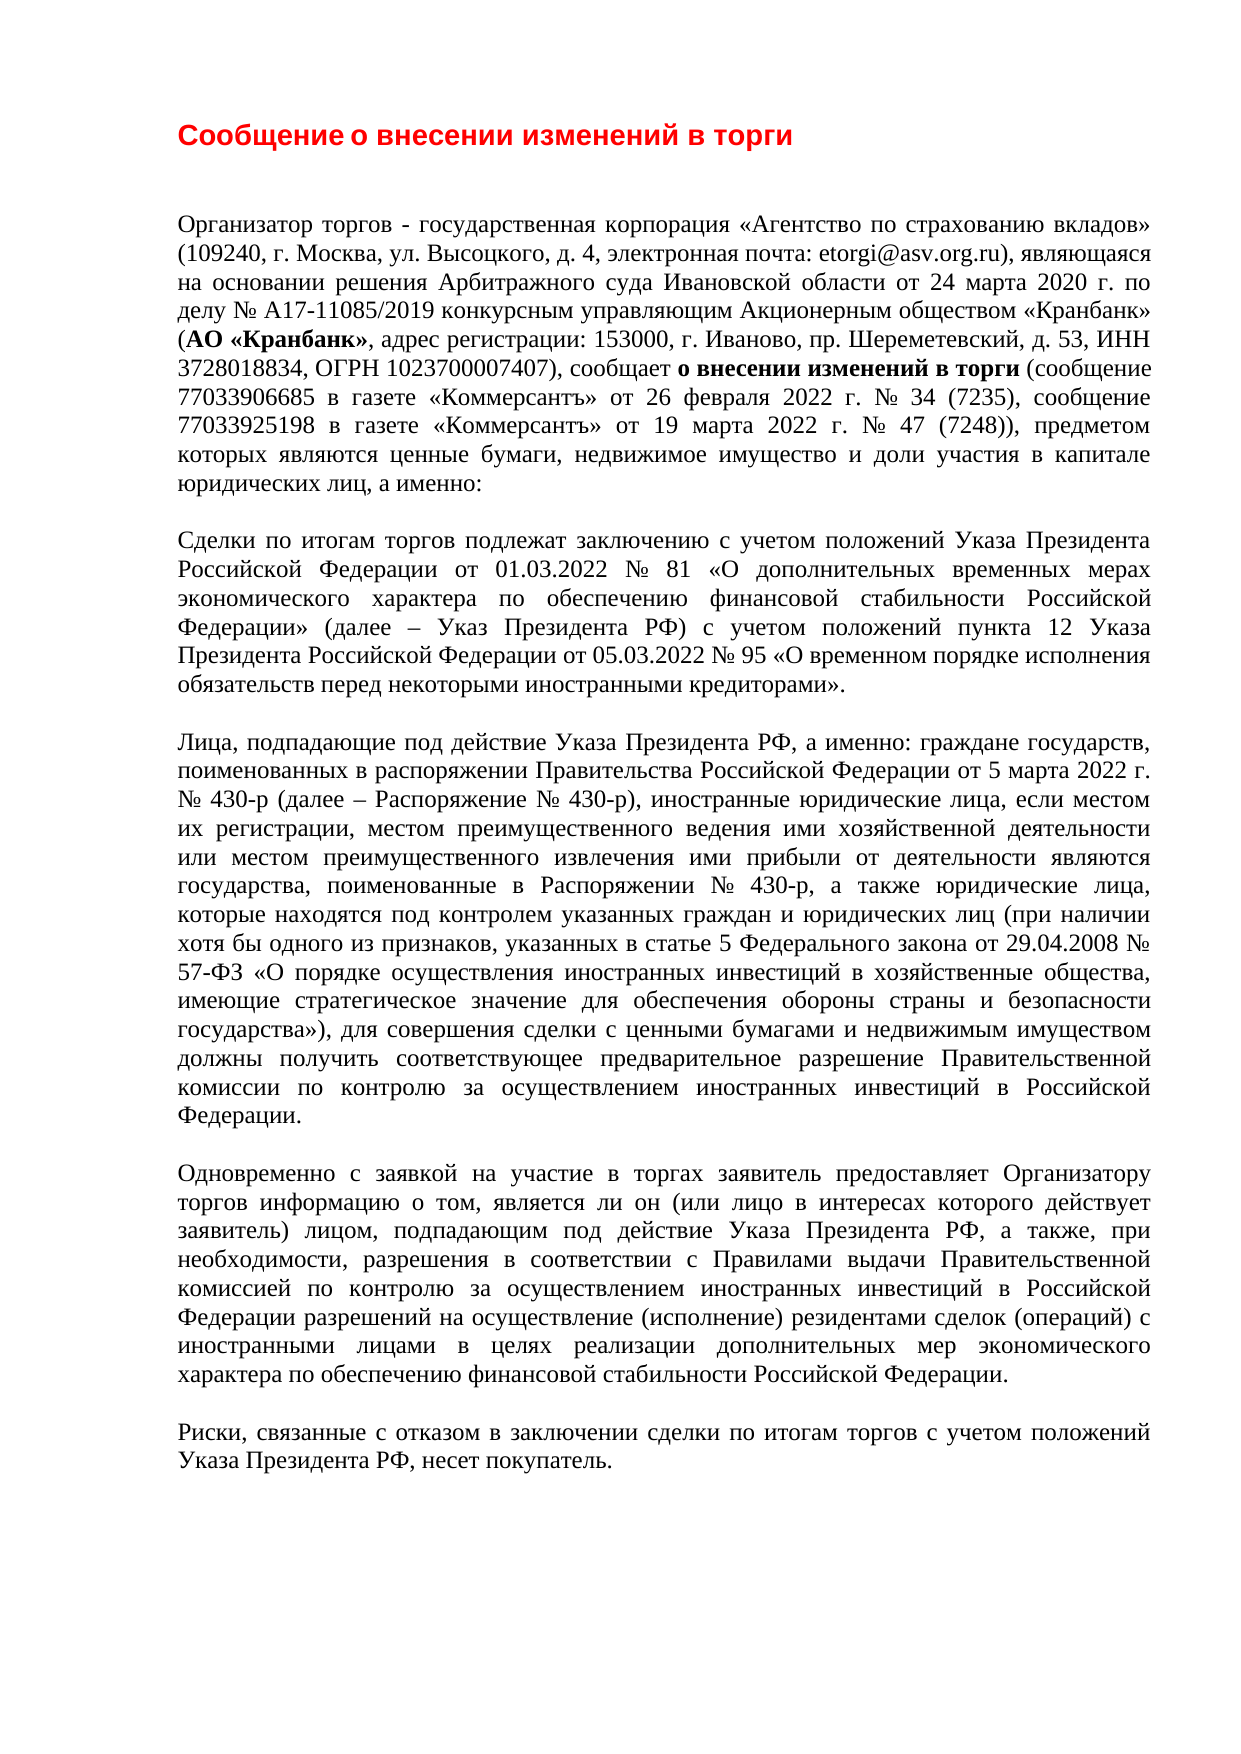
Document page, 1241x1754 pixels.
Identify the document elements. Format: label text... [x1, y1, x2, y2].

text Лица, подпадающие под действие Указа Президента РФ, а именно: граждане государств, поименованных в распоряжении Правительства Российской Федерации от 5 марта 2022 г. № 430-р (далее – Распоряжение № 430-р), иностранные юридические лица, если местом их регистрации, местом преимущественного ведения ими хозяйственной деятельности или местом преимущественного извлечения ими прибыли от деятельности являются государства, поименованные в Распоряжении № 430-р, а также юридические лица, которые находятся под контролем указанных граждан и юридических лиц (при наличии хотя бы одного из признаков, указанных в статье 5 Федерального закона от 29.04.2008 № 57-ФЗ «О порядке осуществления иностранных инвестиций в хозяйственные общества, имеющие стратегическое значение для обеспечения обороны страны и безопасности государства»), для совершения сделки с ценными бумагами и недвижимым имуществом должны получить соответствующее предварительное разрешение Правительственной комиссии по контролю за осуществлением иностранных инвестиций в Российской Федерации. [177, 727, 1152, 1129]
text Риски, связанные с отказом в заключении сделки по итогам торгов с учетом положений Указа Президента РФ, несет покупатель. [177, 1417, 1152, 1474]
text Организатор торгов - государственная корпорация «Агентство по страхованию вкладов» (109240, г. Москва, ул. Высоцкого, д. 4, электронная почта: etorgi@asv.org.ru), являющаяся на основании решения Арбитражного суда Ивановской области от 24 марта 2020 г. по делу № А17-11085/2019 конкурсным управляющим Акционерным обществом «Кранбанк» (АО «Кранбанк», адрес регистрации: 153000, г. Иваново, пр. Шереметевский, д. 53, ИНН 3728018834, ОГРН 1023700007407), сообщает о внесении изменений в торги (сообщение 77033906685 в газете «Коммерсантъ» от 26 февраля 2022 г. № 34 (7235), сообщение 77033925198 в газете «Коммерсантъ» от 19 марта 2022 г. № 47 (7248)), предметом которых являются ценные бумаги, недвижимое имущество и доли участия в капитале юридических лиц, а именно: [177, 209, 1152, 497]
text Сообщение о внесении изменений в торги [177, 118, 1152, 152]
text Сделки по итогам торгов подлежат заключению с учетом положений Указа Президента Российской Федерации от 01.03.2022 № 81 «О дополнительных временных мерах экономического характера по обеспечению финансовой стабильности Российской Федерации» (далее – Указ Президента РФ) с учетом положений пункта 12 Указа Президента Российской Федерации от 05.03.2022 № 95 «О временном порядке исполнения обязательств перед некоторыми иностранными кредиторами». [177, 525, 1152, 698]
text Одновременно с заявкой на участие в торгах заявитель предоставляет Организатору торгов информацию о том, является ли он (или лицо в интересах которого действует заявитель) лицом, подпадающим под действие Указа Президента РФ, а также, при необходимости, разрешения в соответствии с Правилами выдачи Правительственной комиссией по контролю за осуществлением иностранных инвестиций в Российской Федерации разрешений на осуществление (исполнение) резидентами сделок (операций) с иностранными лицами в целях реализации дополнительных мер экономического характера по обеспечению финансовой стабильности Российской Федерации. [177, 1158, 1152, 1388]
